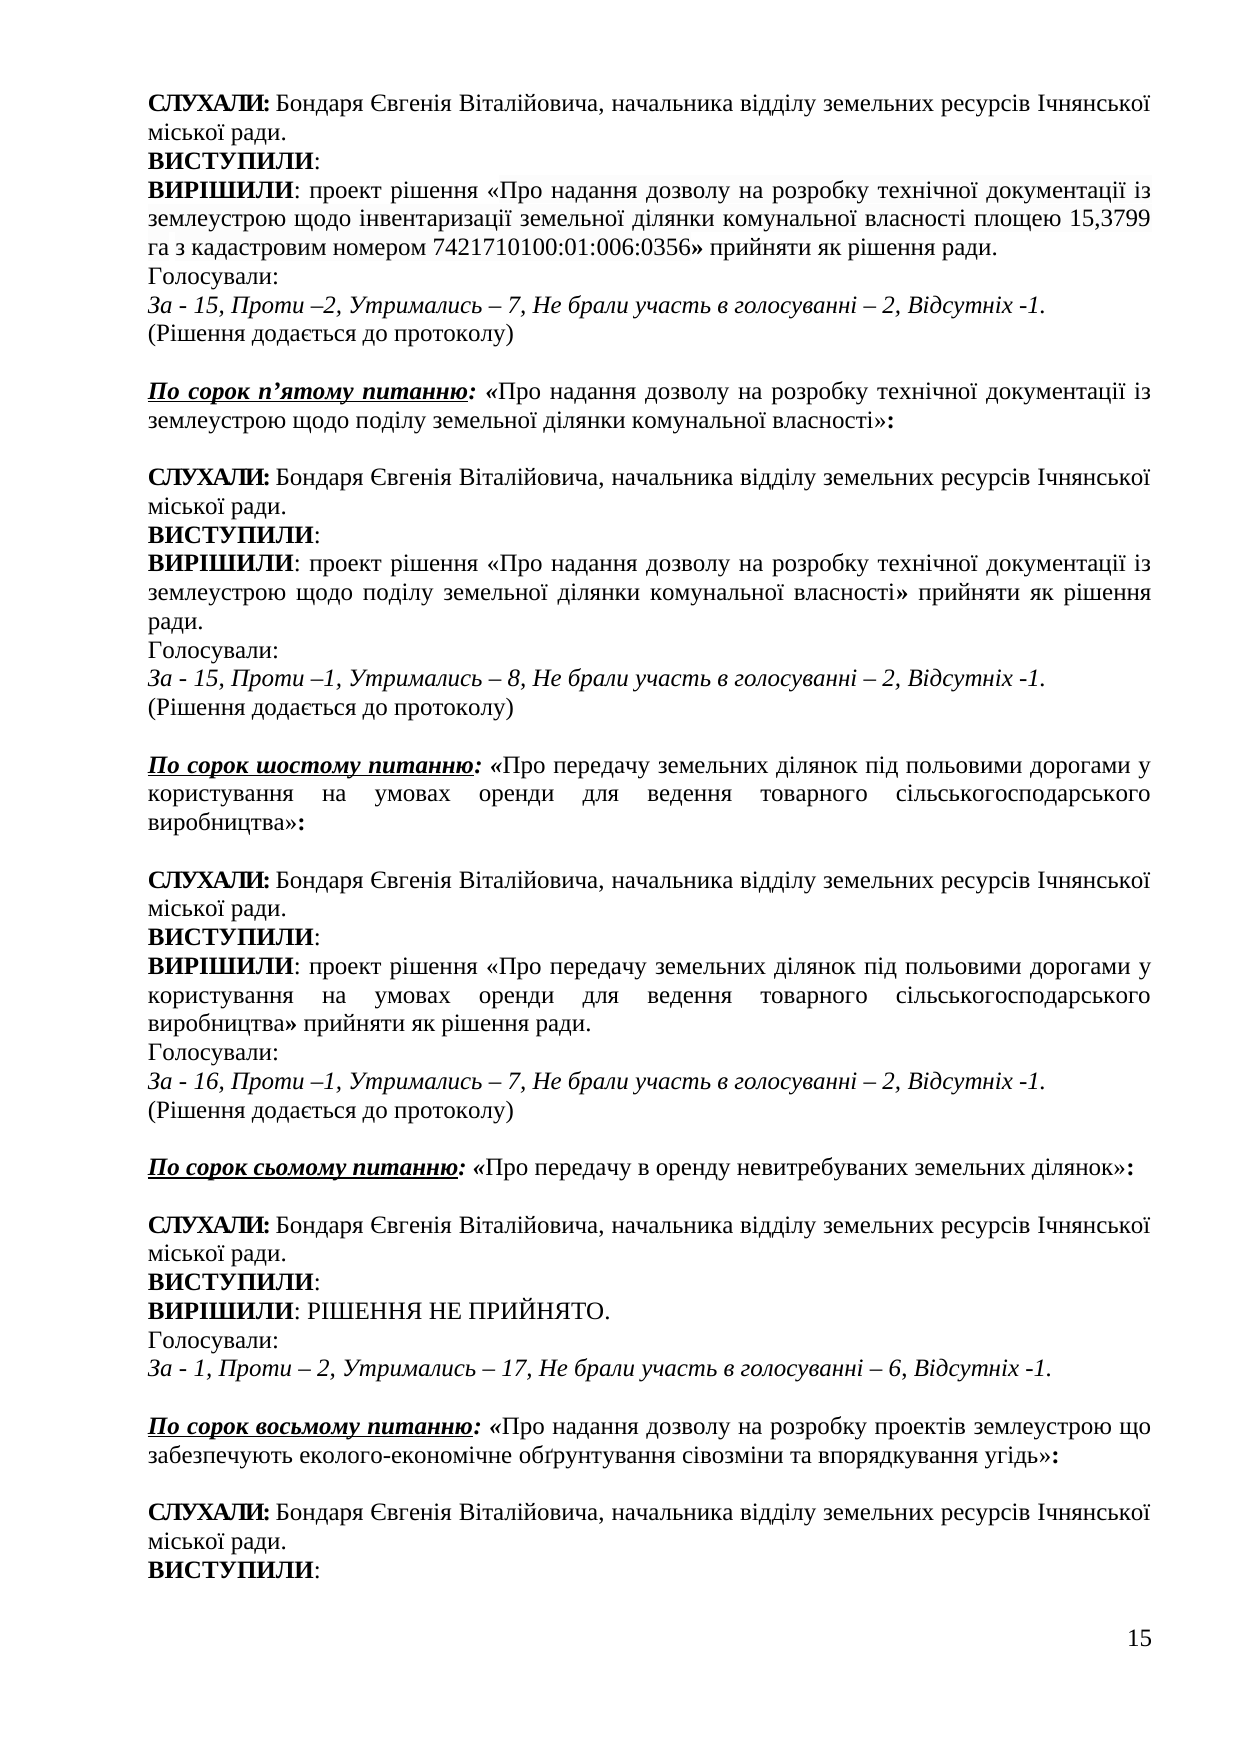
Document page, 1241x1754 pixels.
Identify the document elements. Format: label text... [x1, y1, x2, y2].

text ВИСТУПИЛИ: [148, 520, 1152, 548]
text СЛУХАЛИ: Бондаря Євгенія Віталійовича, начальника відділу земельних ресурсів Ічнянської міської ради. [148, 1210, 1152, 1267]
text По сорок шостому питанню: «Про передачу земельних ділянок під польовими дорогами у користування на умовах оренди для ведення товарного сільськогосподарського виробництва»: [148, 750, 1152, 836]
text ВИСТУПИЛИ: [148, 1555, 1152, 1583]
text По сорок сьомому питанню: «Про передачу в оренду невитребуваних земельних ділянок»: [148, 1152, 1152, 1181]
text ВИСТУПИЛИ: [148, 146, 1152, 175]
text ВИРІШИЛИ: проект рішення «Про надання дозволу на розробку технічної документації із землеустрою щодо поділу земельної ділянки комунальної власності» прийняти як рішення ради. [148, 548, 1152, 635]
text ВИСТУПИЛИ: [148, 1267, 1152, 1296]
text ВИРІШИЛИ: РІШЕННЯ НЕ ПРИЙНЯТО. [148, 1296, 1152, 1325]
text По сорок п’ятому питанню: «Про надання дозволу на розробку технічної документації із землеустрою щодо поділу земельної ділянки комунальної власності»: [148, 376, 1152, 433]
text За - 15, Проти –1, Утримались – 8, Не брали участь в голосуванні – 2, Відсутніх -1. [148, 663, 1152, 692]
text За - 15, Проти –2, Утримались – 7, Не брали участь в голосуванні – 2, Відсутніх -1. [148, 290, 1152, 318]
text Голосували: [148, 1037, 1152, 1066]
text ВИРІШИЛИ: проект рішення «Про передачу земельних ділянок під польовими дорогами у користування на умовах оренди для ведення товарного сільськогосподарського виробництва» прийняти як рішення ради. [148, 951, 1152, 1037]
text (Рішення додається до протоколу) [148, 692, 1152, 721]
text За - 1, Проти – 2, Утримались – 17, Не брали участь в голосуванні – 6, Відсутніх -1. [148, 1353, 1152, 1382]
text СЛУХАЛИ: Бондаря Євгенія Віталійовича, начальника відділу земельних ресурсів Ічнянської міської ради. [148, 462, 1152, 520]
text СЛУХАЛИ: Бондаря Євгенія Віталійовича, начальника відділу земельних ресурсів Ічнянської міської ради. [148, 88, 1152, 146]
text За - 16, Проти –1, Утримались – 7, Не брали участь в голосуванні – 2, Відсутніх -1. [148, 1066, 1152, 1095]
text (Рішення додається до протоколу) [148, 1095, 1152, 1123]
text Голосували: [148, 261, 1152, 290]
text ВИСТУПИЛИ: [148, 922, 1154, 951]
text (Рішення додається до протоколу) [148, 318, 1152, 347]
text СЛУХАЛИ: Бондаря Євгенія Віталійовича, начальника відділу земельних ресурсів Ічнянської міської ради. [148, 1497, 1152, 1555]
text Голосували: [148, 635, 1152, 663]
text Голосували: [148, 1325, 1152, 1353]
text По сорок восьмому питанню: «Про надання дозволу на розробку проектів землеустрою що забезпечують еколого-економічне обґрунтування сівозміни та впорядкування угідь»: [148, 1411, 1152, 1468]
text СЛУХАЛИ: Бондаря Євгенія Віталійовича, начальника відділу земельних ресурсів Ічнянської міської ради. [148, 865, 1152, 922]
text ВИРІШИЛИ: проект рішення «Про надання дозволу на розробку технічної документації із землеустрою щодо інвентаризації земельної ділянки комунальної власності площею 15,3799 га з кадастровим номером 7421710100:01:006:0356» прийняти як рішення ради. [148, 175, 1152, 204]
